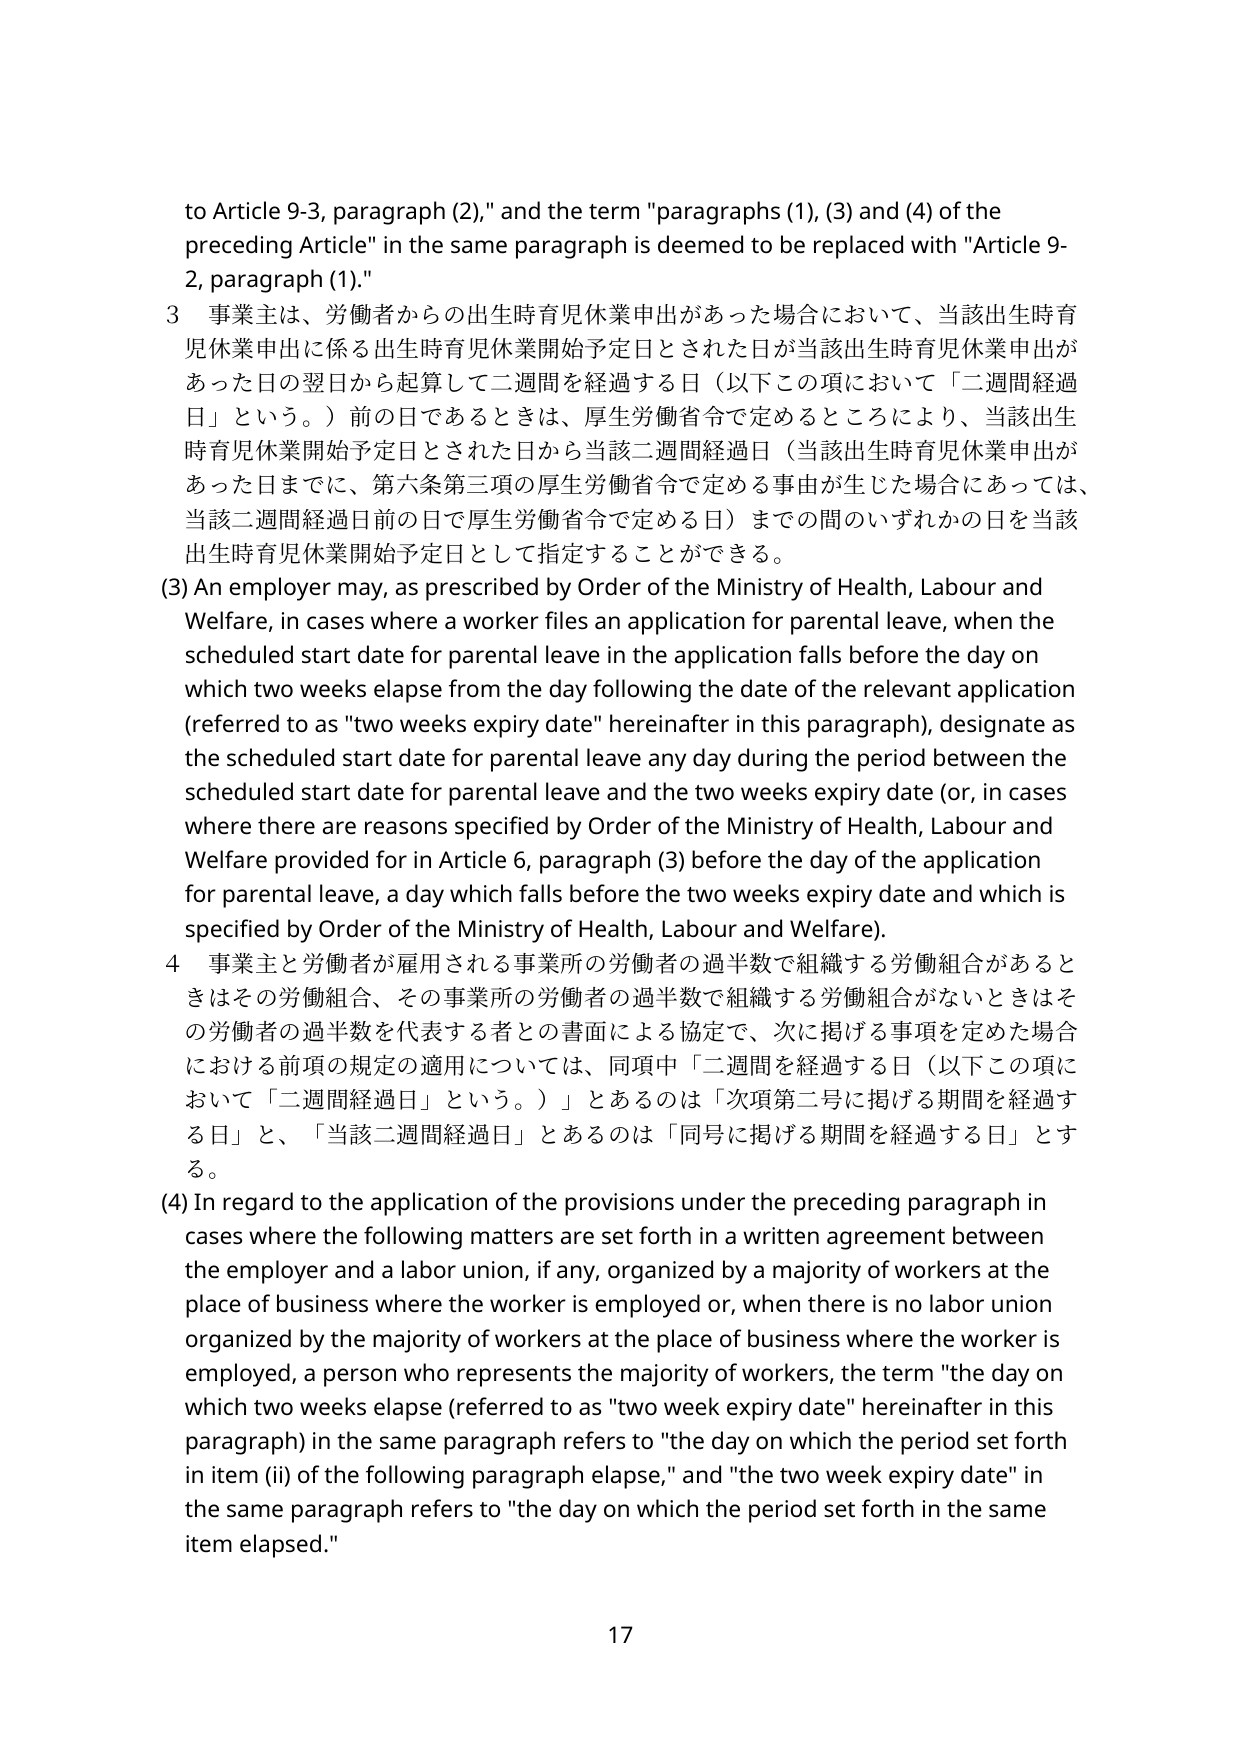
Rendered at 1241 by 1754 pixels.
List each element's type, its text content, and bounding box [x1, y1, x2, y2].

text (4) In regard to the application of the provisions under the preceding paragraph in cases where the following matters are set forth in a written agreement between the employer and a labor union, if any, organized by a majority of workers at the place of business where the worker is employed or, when there is no labor union organized by the majority of workers at the place of business where the worker is employed, a person who represents the majority of workers, the term "the day on which two weeks elapse (referred to as "two week expiry date" hereinafter in this paragraph) in the same paragraph refers to "the day on which the period set forth in item (ii) of the following paragraph elapse," and "the two week expiry date" in the same paragraph refers to "the day on which the period set forth in the same item elapsed." [161, 1184, 1079, 1560]
text ３ 事業主は、労働者からの出生時育児休業申出があった場合において、当該出生時育児休業申出に係る出生時育児休業開始予定日とされた日が当該出生時育児休業申出があった日の翌日から起算して二週間を経過する日（以下この項において「二週間経過日」という。）前の日であるときは、厚生労働省令で定めるところにより、当該出生時育児休業開始予定日とされた日から当該二週間経過日（当該出生時育児休業申出があった日までに、第六条第三項の厚生労働省令で定める事由が生じた場合にあっては、当該二週間経過日前の日で厚生労働省令で定める日）までの間のいずれかの日を当該出生時育児休業開始予定日として指定することができる。 [161, 296, 1079, 569]
text ４ 事業主と労働者が雇用される事業所の労働者の過半数で組織する労働組合があるときはその労働組合、その事業所の労働者の過半数で組織する労働組合がないときはその労働者の過半数を代表する者との書面による協定で、次に掲げる事項を定めた場合における前項の規定の適用については、同項中「二週間を経過する日（以下この項において「二週間経過日」という。）」とあるのは「次項第二号に掲げる期間を経過する日」と、「当該二週間経過日」とあるのは「同号に掲げる期間を経過する日」とする。 [161, 945, 1079, 1184]
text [161, 194, 1079, 296]
text (3) An employer may, as prescribed by Order of the Ministry of Health, Labour and Welfare, in cases where a worker files an application for parental leave, when the scheduled start date for parental leave in the application falls before the day on which two weeks elapse from the day following the date of the relevant application (referred to as "two weeks expiry date" hereinafter in this paragraph), designate as the scheduled start date for parental leave any day during the period between the scheduled start date for parental leave and the two weeks expiry date (or, in cases where there are reasons specified by Order of the Ministry of Health, Labour and Welfare provided for in Article 6, paragraph (3) before the day of the application for parental leave, a day which falls before the two weeks expiry date and which is specified by Order of the Ministry of Health, Labour and Welfare). [161, 569, 1079, 945]
